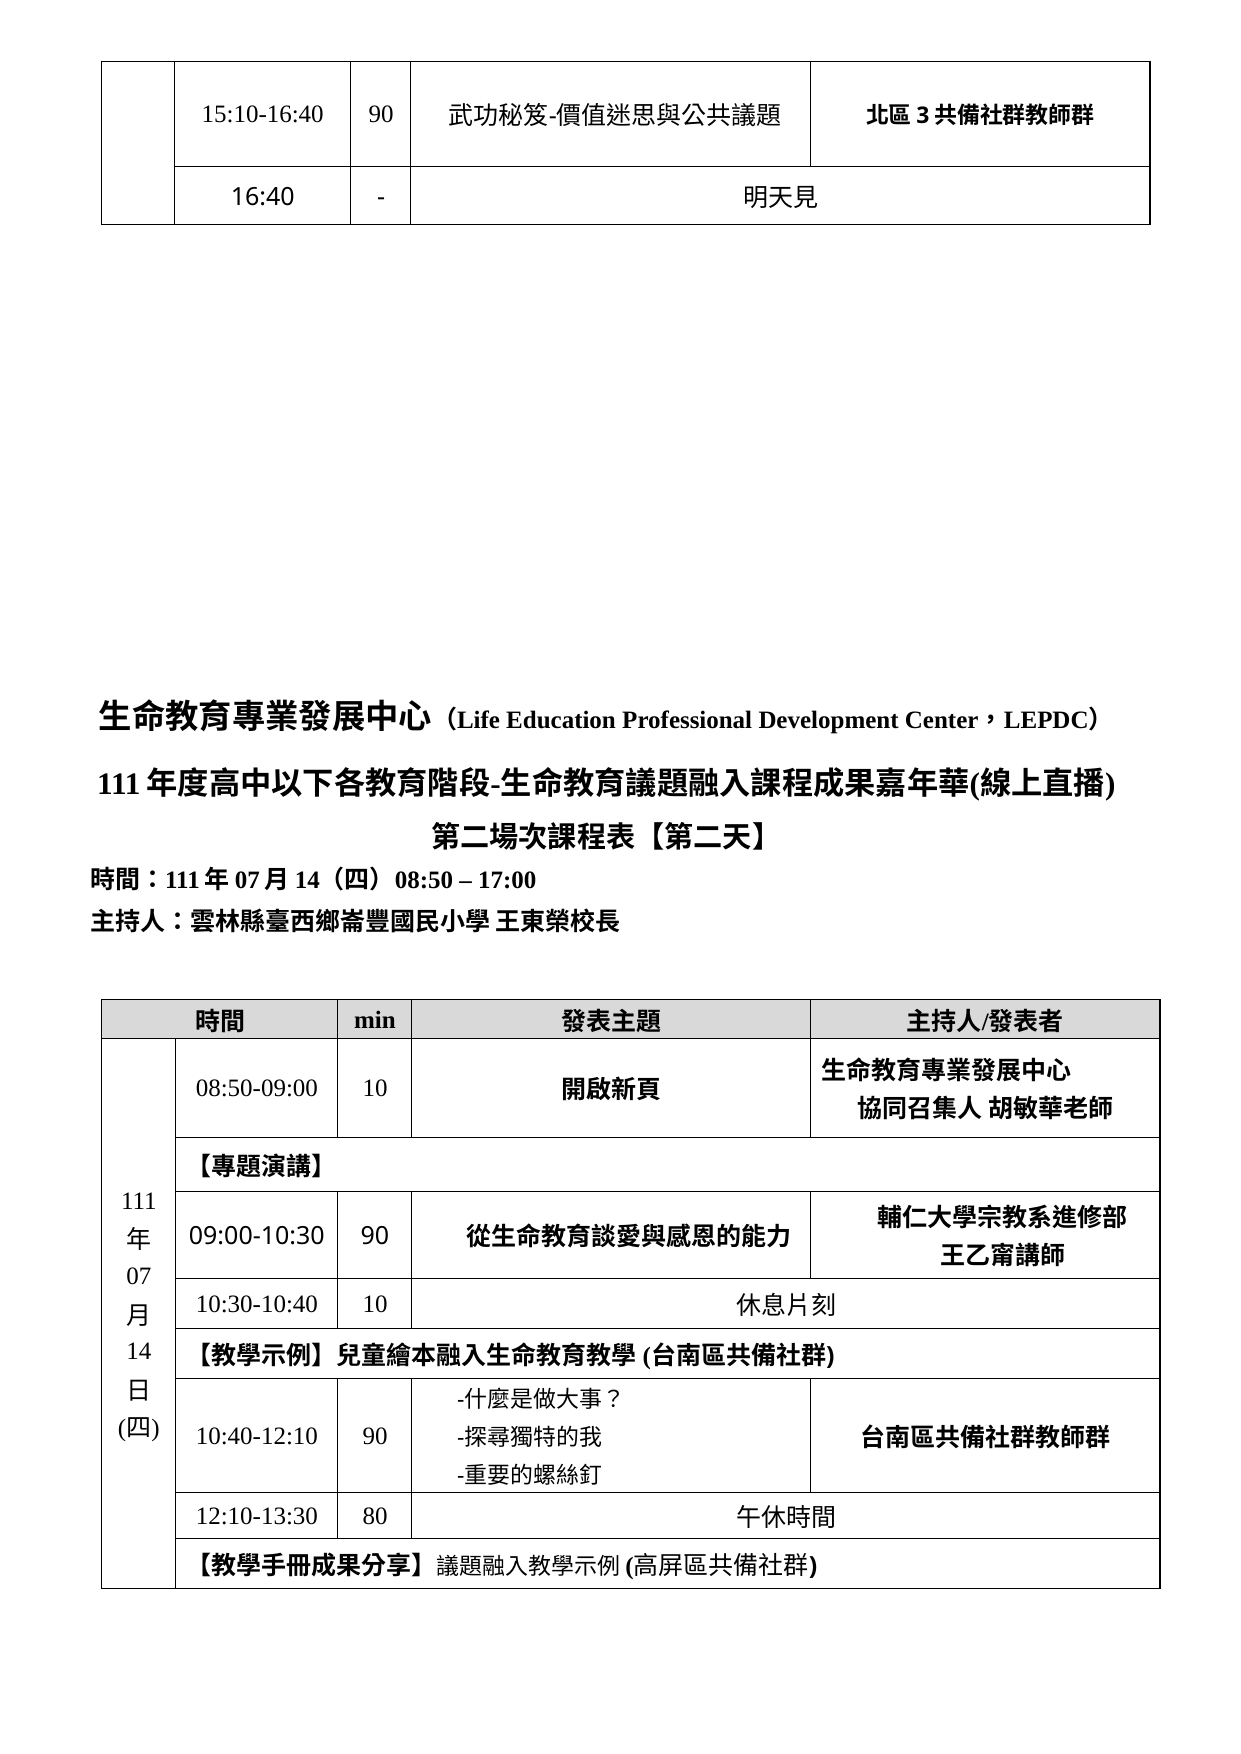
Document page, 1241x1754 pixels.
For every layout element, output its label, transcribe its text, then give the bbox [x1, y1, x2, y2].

table_cell 【教學手冊成果分享】議題融入教學示例 (高屏區共備社群) [176, 1539, 1159, 1587]
table_cell 10 [338, 1039, 411, 1137]
table_header 發表主題 [412, 1000, 810, 1038]
table_cell 15:10-16:40 [175, 62, 350, 166]
text 111年度高中以下各教育階段-生命教育議題融入課程成果嘉年華(線上直播) [75, 751, 1137, 803]
text 時間：111年07月14（四）08:50 – 17:00 [75, 856, 1137, 897]
table_cell 10:40-12:10 [176, 1379, 337, 1492]
table_cell 10:30-10:40 [176, 1279, 337, 1328]
text 生命教育專業發展中心（Life Education Professional Development Center，LEPDC） [75, 676, 1137, 751]
table_cell 從生命教育談愛與感恩的能力 [412, 1192, 810, 1277]
table_header 主持人/發表者 [811, 1000, 1159, 1038]
table_cell 【專題演講】 [176, 1138, 1159, 1191]
table_cell 武功秘笈-價值迷思與公共議題 [411, 62, 810, 166]
table_cell 北區3共備社群教師群 [811, 62, 1149, 166]
table_header min [338, 1000, 411, 1038]
table_cell 午休時間 [412, 1493, 1159, 1538]
table_cell 90 [338, 1379, 411, 1492]
table_cell -什麼是做大事？ -探尋獨特的我 -重要的螺絲釘 [412, 1379, 810, 1492]
table_cell 10 [338, 1279, 411, 1328]
table_cell 休息片刻 [412, 1279, 1159, 1328]
table_cell 明天見 [411, 167, 1149, 224]
table_cell 開啟新頁 [412, 1039, 810, 1137]
table_cell - [351, 167, 410, 224]
table_cell 111 年 07 月 14 日 (四) [102, 1039, 175, 1587]
table_cell 16:40 [175, 167, 350, 224]
text 第二場次課程表【第二天】 [75, 803, 1137, 856]
table_cell 輔仁大學宗教系進修部 王乙甯講師 [811, 1192, 1159, 1277]
table_cell 08:50-09:00 [176, 1039, 337, 1137]
table_cell 台南區共備社群教師群 [811, 1379, 1159, 1492]
table_cell 12:10-13:30 [176, 1493, 337, 1538]
table_cell 09:00-10:30 [176, 1192, 337, 1277]
text 主持人：雲林縣臺西鄉崙豐國民小學 王東榮校長 [90, 897, 1137, 939]
table_cell 生命教育專業發展中心 協同召集人 胡敏華老師 [811, 1039, 1159, 1137]
table_cell 90 [338, 1192, 411, 1277]
table_header 時間 [102, 1000, 337, 1038]
table_cell 90 [351, 62, 410, 166]
table_cell 80 [338, 1493, 411, 1538]
table_cell 【教學示例】兒童繪本融入生命教育教學 (台南區共備社群) [176, 1329, 1159, 1378]
